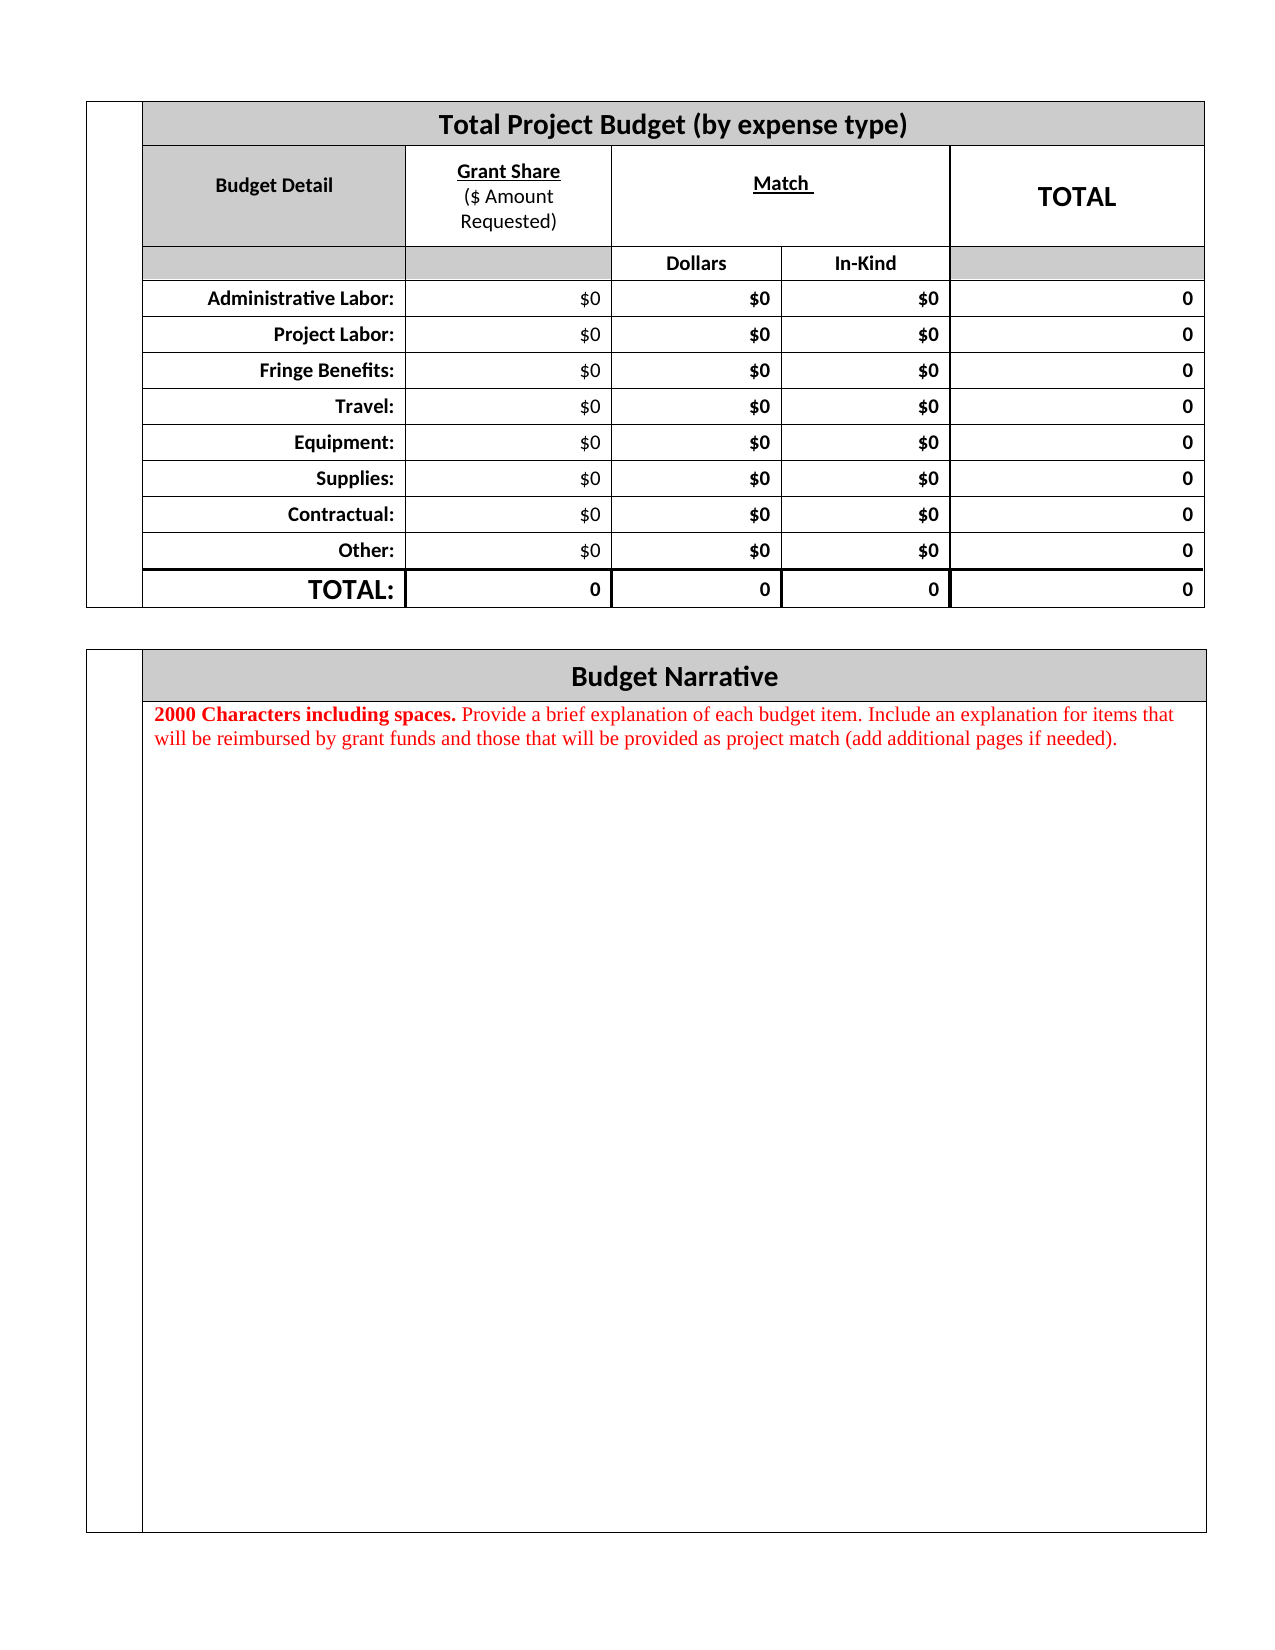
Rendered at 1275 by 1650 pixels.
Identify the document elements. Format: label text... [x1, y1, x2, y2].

table_cell $0 [612, 461, 781, 496]
table_cell $ 0 [407, 571, 610, 607]
table_cell [951, 247, 1204, 279]
table_header Budget Narrative [143, 650, 1206, 701]
table_cell $0 [406, 281, 611, 316]
table_header Total Project Budget (by expense type) [143, 102, 1204, 145]
table_cell $0 [406, 425, 611, 460]
table_cell $0 [406, 461, 611, 496]
table_cell $0 [782, 497, 949, 532]
table_cell $0 [612, 497, 781, 532]
table_cell $ 0 [951, 461, 1204, 496]
table_cell [143, 247, 405, 279]
table_cell $ 0 [951, 317, 1204, 352]
table_cell $0 [612, 281, 781, 316]
table_cell $0 [406, 389, 611, 424]
table_cell $0 [782, 425, 949, 460]
table_cell Budget Detail [143, 146, 405, 246]
table_cell Travel: [143, 389, 405, 424]
table_cell $ 0 [951, 533, 1204, 568]
table_cell $0 [406, 353, 611, 388]
table_cell Other: [143, 533, 405, 568]
table_cell $0 [406, 497, 611, 532]
table_cell $0 [782, 281, 949, 316]
table_cell Contractual: [143, 497, 405, 532]
table_cell Supplies: [143, 461, 405, 496]
table_cell Project Labor: [143, 317, 405, 352]
table_cell $ 0 [951, 353, 1204, 388]
table_cell $0 [782, 317, 949, 352]
table_cell $0 [612, 389, 781, 424]
table_cell TOTAL: [143, 571, 404, 607]
table_cell Match [612, 146, 949, 246]
table_cell In-Kind [782, 247, 949, 279]
table_cell $0 [782, 389, 949, 424]
table_cell Equipment: [143, 425, 405, 460]
table_cell $ 0 [613, 571, 780, 607]
table_cell Fringe Benefits: [143, 353, 405, 388]
table_cell Grant Share ($ Amount Requested) [406, 146, 611, 246]
table_cell $ 0 [951, 281, 1204, 316]
table_cell $0 [782, 461, 949, 496]
table_cell $0 [406, 533, 611, 568]
table_header [87, 650, 142, 1532]
table_header [87, 102, 142, 607]
table_cell 2000 Characters including spaces. Provide a brief explanation of each budget item. Include an explanation for items that will be reimbursed by grant funds and those that will be provided as project match (add additional pages if needed). [143, 702, 1206, 1532]
table_cell TOTAL [951, 146, 1204, 246]
table_cell Dollars [612, 247, 781, 279]
table_cell [406, 247, 611, 279]
table_cell $ 0 [951, 389, 1204, 424]
table_cell $0 [406, 317, 611, 352]
table_cell $ 0 [952, 568, 1204, 607]
table_cell $0 [612, 317, 781, 352]
table_cell $ 0 [783, 571, 948, 607]
table_cell Administrative Labor: [143, 281, 405, 316]
table_cell $0 [612, 425, 781, 460]
table_cell $0 [782, 533, 949, 568]
table_cell $0 [782, 353, 949, 388]
table_cell $0 [612, 353, 781, 388]
table_cell $0 [612, 533, 781, 568]
table_cell $ 0 [951, 425, 1204, 460]
table_cell $ 0 [951, 497, 1204, 532]
